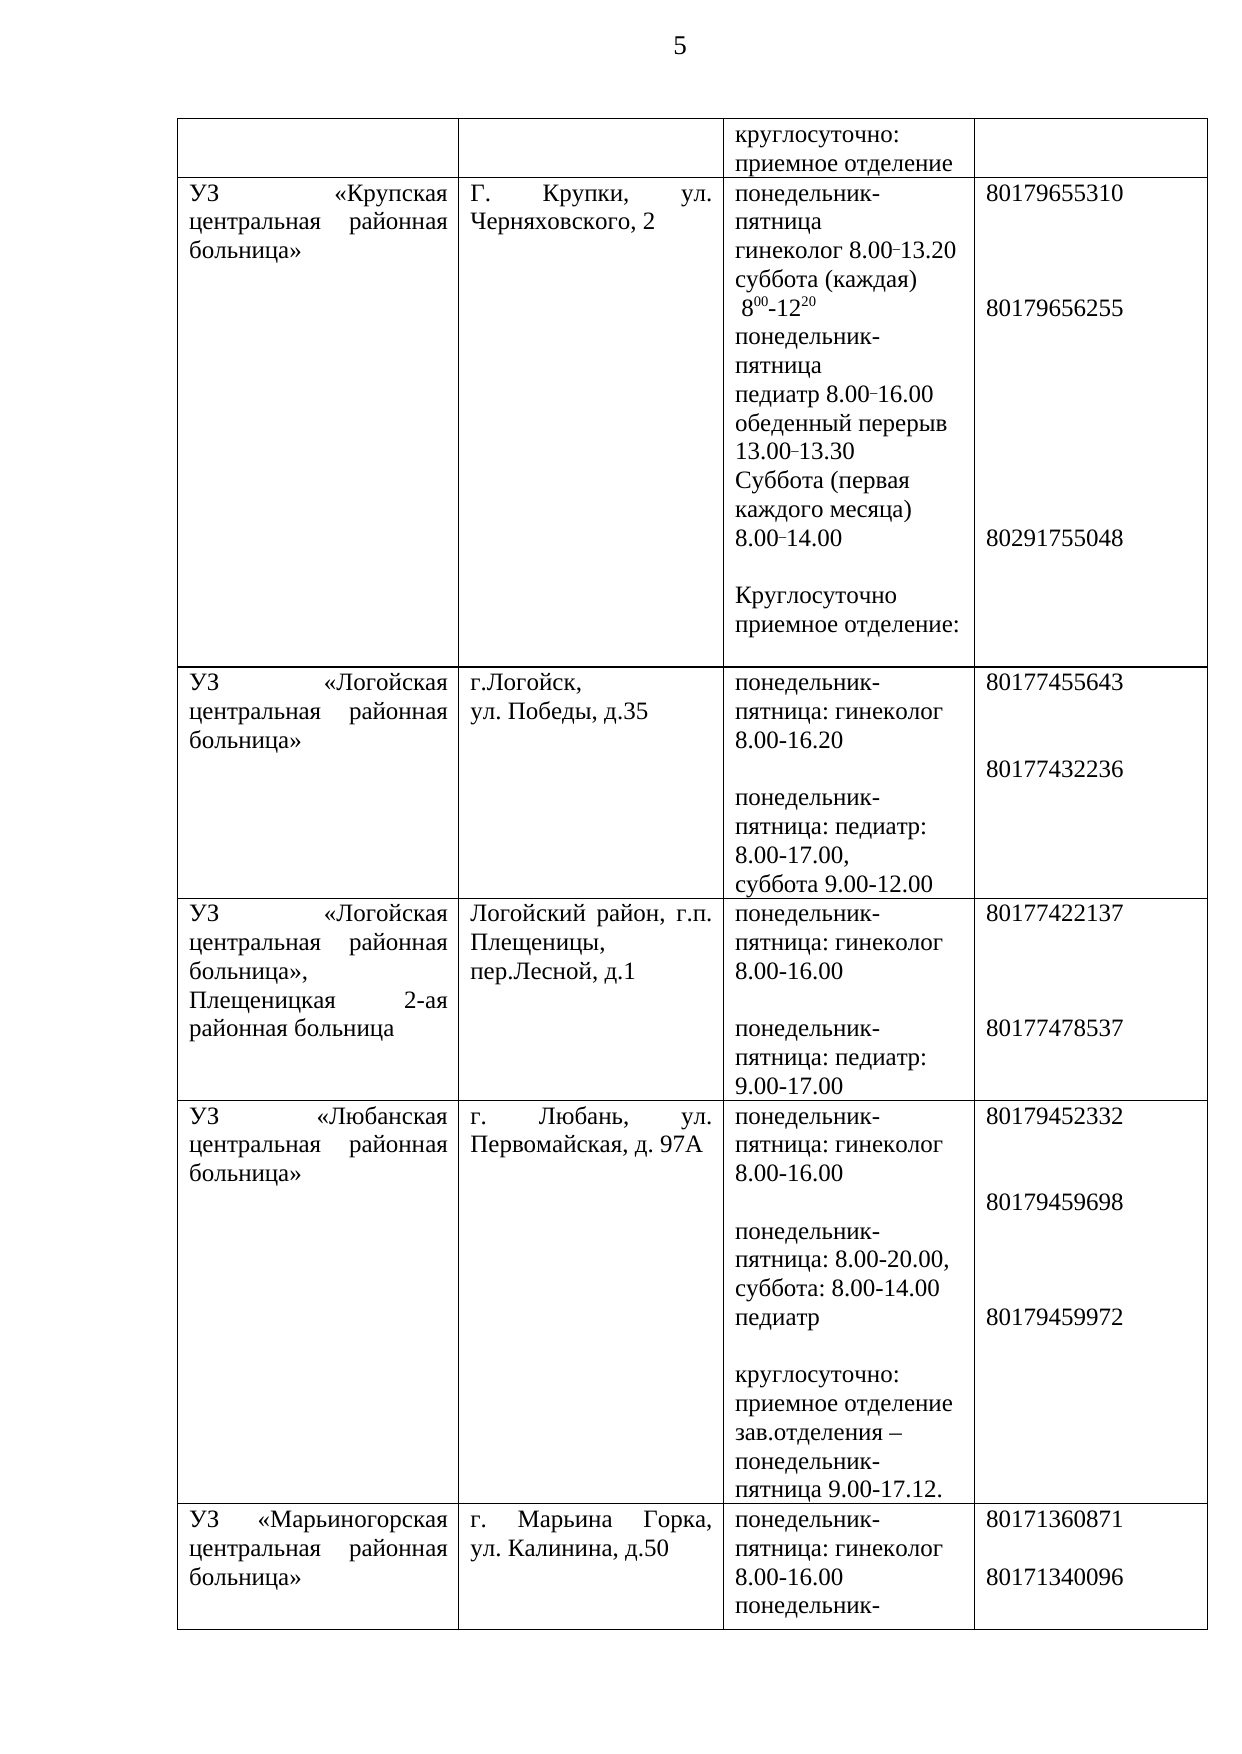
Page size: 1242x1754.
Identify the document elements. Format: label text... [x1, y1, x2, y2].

table_cell 80179655310 80179656255 80291755048 [975, 178, 1207, 666]
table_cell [459, 119, 723, 177]
table_cell понедельник-пятница гинеколог 8.00_13.20 суббота (каждая) 800-1220 понедельник-пятница педиатр 8.00_16.00 обеденный перерыв 13.00_13.30 Суббота (первая каждого месяца) 8.00_14.00 Круглосуточно приемное отделение: [724, 178, 974, 666]
table_cell Логойский район, г.п. Плещеницы, пер.Лесной, д.1 [459, 899, 723, 1100]
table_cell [459, 1504, 723, 1629]
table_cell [724, 1504, 974, 1629]
table_cell УЗ «Крупская центральная районная больница» [178, 178, 458, 666]
table_cell понедельник-пятница: гинеколог 8.00-16.00 понедельник-пятница: 8.00-20.00, суббота: 8.00-14.00 педиатр круглосуточно: приемное отделение зав.отделения – понедельник-пятница 9.00-17.12. [724, 1101, 974, 1503]
table_cell УЗ «Логойская центральная районная больница», Плещеницкая 2-ая районная больница [178, 899, 458, 1100]
table_cell 80177455643 80177432236 [975, 668, 1207, 897]
table_cell УЗ «Логойская центральная районная больница» [178, 668, 458, 897]
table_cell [975, 119, 1207, 177]
table_cell г. Любань, ул. Первомайская, д. 97А [459, 1101, 723, 1503]
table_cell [178, 119, 458, 177]
table_cell г.Логойск, ул. Победы, д.35 [459, 668, 723, 897]
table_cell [178, 1504, 458, 1629]
table_cell понедельник-пятница: гинеколог 8.00-16.00 понедельник-пятница: педиатр: 9.00-17.00 [724, 899, 974, 1100]
table_cell 80177422137 80177478537 [975, 899, 1207, 1100]
table_cell УЗ «Любанская центральная районная больница» [178, 1101, 458, 1503]
table_cell 80179452332 80179459698 80179459972 [975, 1101, 1207, 1503]
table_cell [975, 1504, 1207, 1629]
table_cell Г. Крупки, ул. Черняховского, 2 [459, 178, 723, 666]
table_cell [724, 119, 974, 177]
table_cell понедельник-пятница: гинеколог 8.00-16.20 понедельник-пятница: педиатр: 8.00-17.00, суббота 9.00-12.00 [724, 668, 974, 897]
